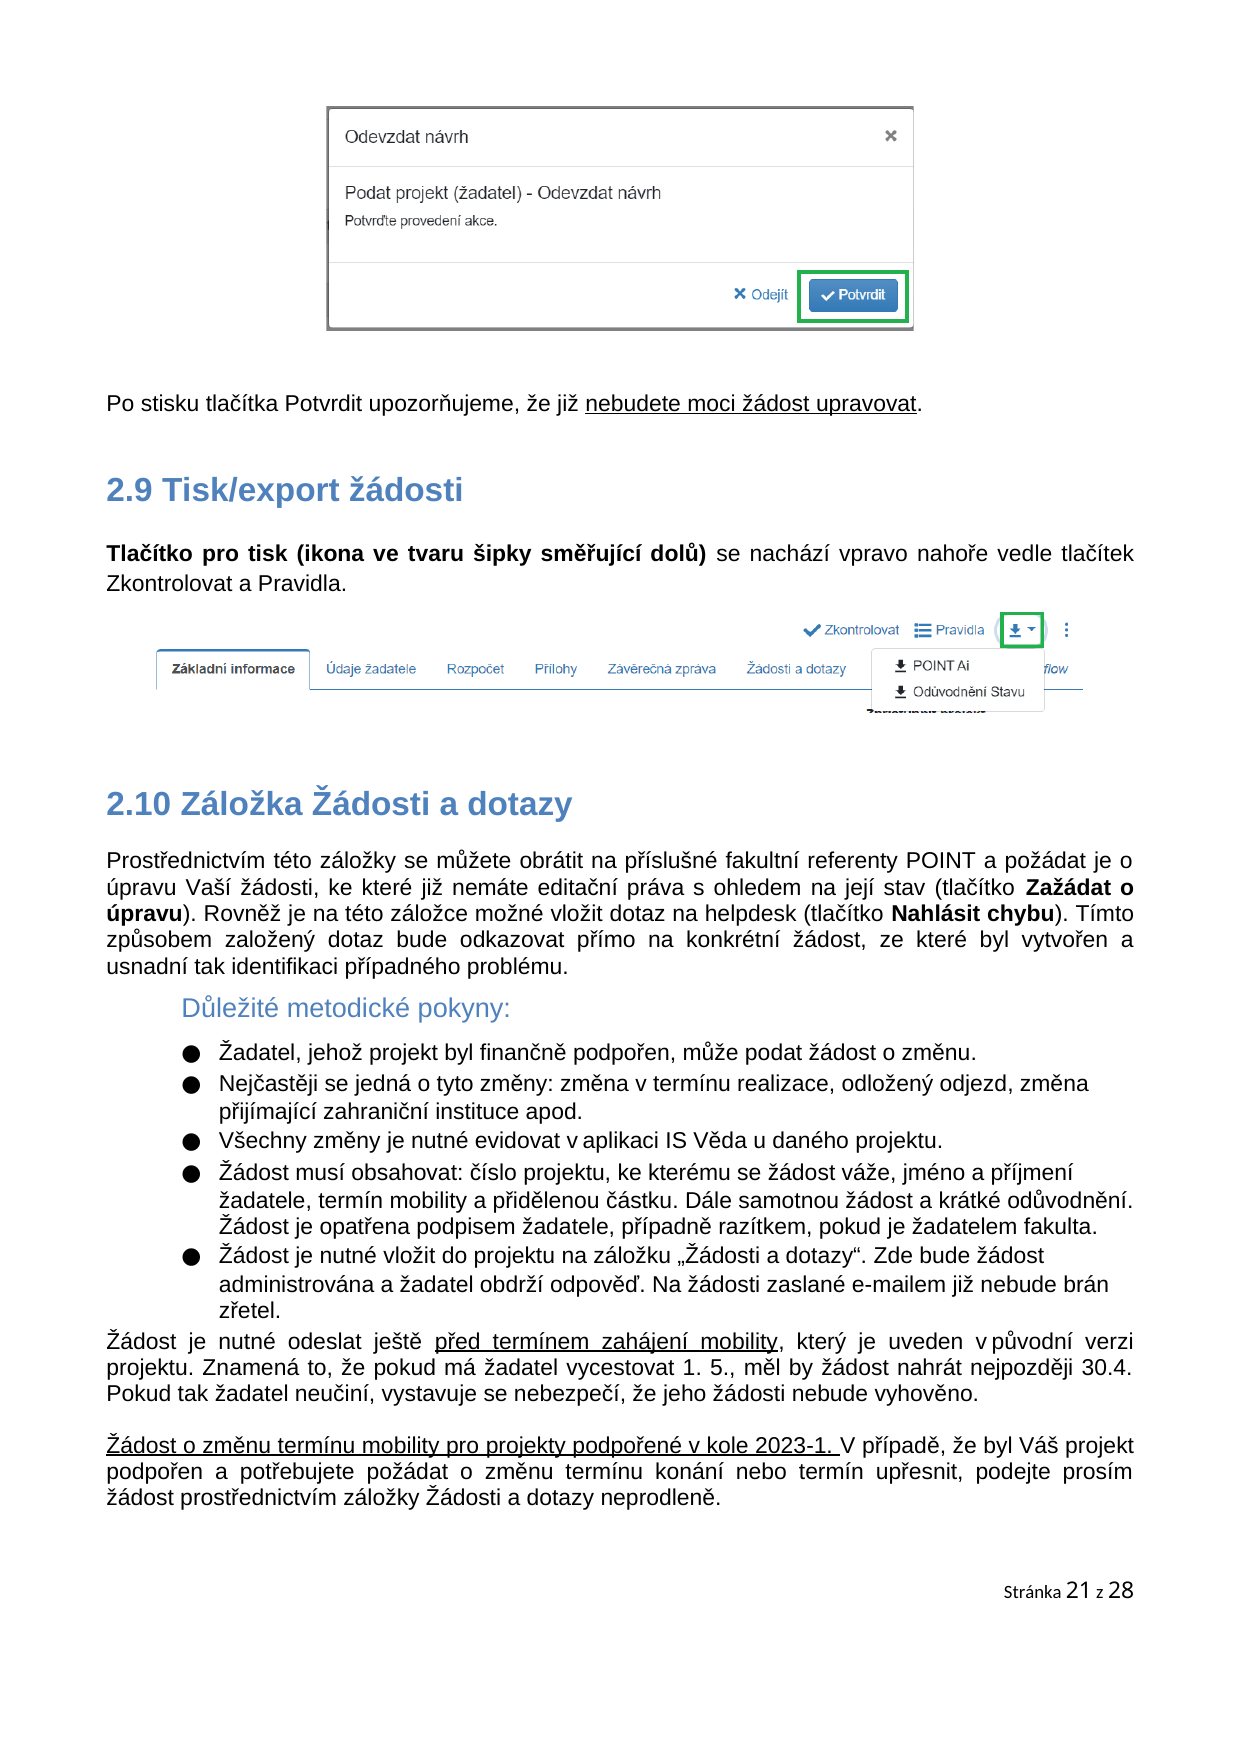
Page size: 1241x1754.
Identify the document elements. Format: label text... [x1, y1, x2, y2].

text Tlačítko pro tisk (ikona ve tvaru šipky směřující dolů) se nachází vpravo nahoře vedle tlačítek Zkontrolovat a Pravidla. [106, 540, 1134, 596]
picture [326, 106, 914, 331]
list Nejčastěji se jedná o tyto změny: změna v termínu realizace, odložený odjezd, změna přijímající zahraniční instituce apod. [181, 1067, 1134, 1124]
list Žádost je nutné vložit do projektu na záložku „Žádosti a dotazy“. Zde bude žádost administrována a žadatel obdrží odpověď. Na žádosti zaslané e-mailem již nebude brán zřetel. [181, 1239, 1134, 1323]
subtitle 2.10 Záložka Žádosti a dotazy [106, 784, 1134, 822]
text Žádost je nutné odeslat ještě před termínem zahájení mobility, který je uveden v původní verzi projektu. Znamená to, že pokud má žadatel vycestovat 1. 5., měl by žádost nahrát nejpozději 30.4. Pokud tak žadatel neučiní, vystavuje se nebezpečí, že jeho žádosti nebude vyhověno. [106, 1328, 1134, 1407]
subtitle Důležité metodické pokyny: [181, 992, 1134, 1023]
list Všechny změny je nutné evidovat v aplikaci IS Věda u daného projektu. [181, 1124, 1134, 1156]
text Po stisku tlačítka Potvrdit upozorňujeme, že již nebudete moci žádost upravovat. [106, 390, 1134, 417]
picture [150, 612, 1091, 713]
text Prostřednictvím této záložky se můžete obrátit na příslušné fakultní referenty POINT a požádat je o úpravu Vaší žádosti, ke které již nemáte editační práva s ohledem na její stav (tlačítko Zažádat o úpravu). Rovněž je na této záložce možné vložit dotaz na helpdesk (tlačítko Nahlásit chybu). Tímto způsobem založený dotaz bude odkazovat přímo na konkrétní žádost, ze které byl vytvořen a usnadní tak identifikaci případného problému. [106, 847, 1134, 979]
text Žádost o změnu termínu mobility pro projekty podpořené v kole 2023-1. V případě, že byl Váš projekt podpořen a potřebujete požádat o změnu termínu konání nebo termín upřesnit, podejte prosím žádost prostřednictvím záložky Žádosti a dotazy neprodleně. [106, 1432, 1134, 1511]
subtitle 2.9 Tisk/export žádosti [106, 471, 1134, 509]
list Žadatel, jehož projekt byl finančně podpořen, může podat žádost o změnu. [181, 1035, 1134, 1067]
list Žádost musí obsahovat: číslo projektu, ke kterému se žádost váže, jméno a příjmení žadatele, termín mobility a přidělenou částku. Dále samotnou žádost a krátké odůvodnění. Žádost je opatřena podpisem žadatele, případně razítkem, pokud je žadatelem fakulta. [181, 1156, 1134, 1239]
